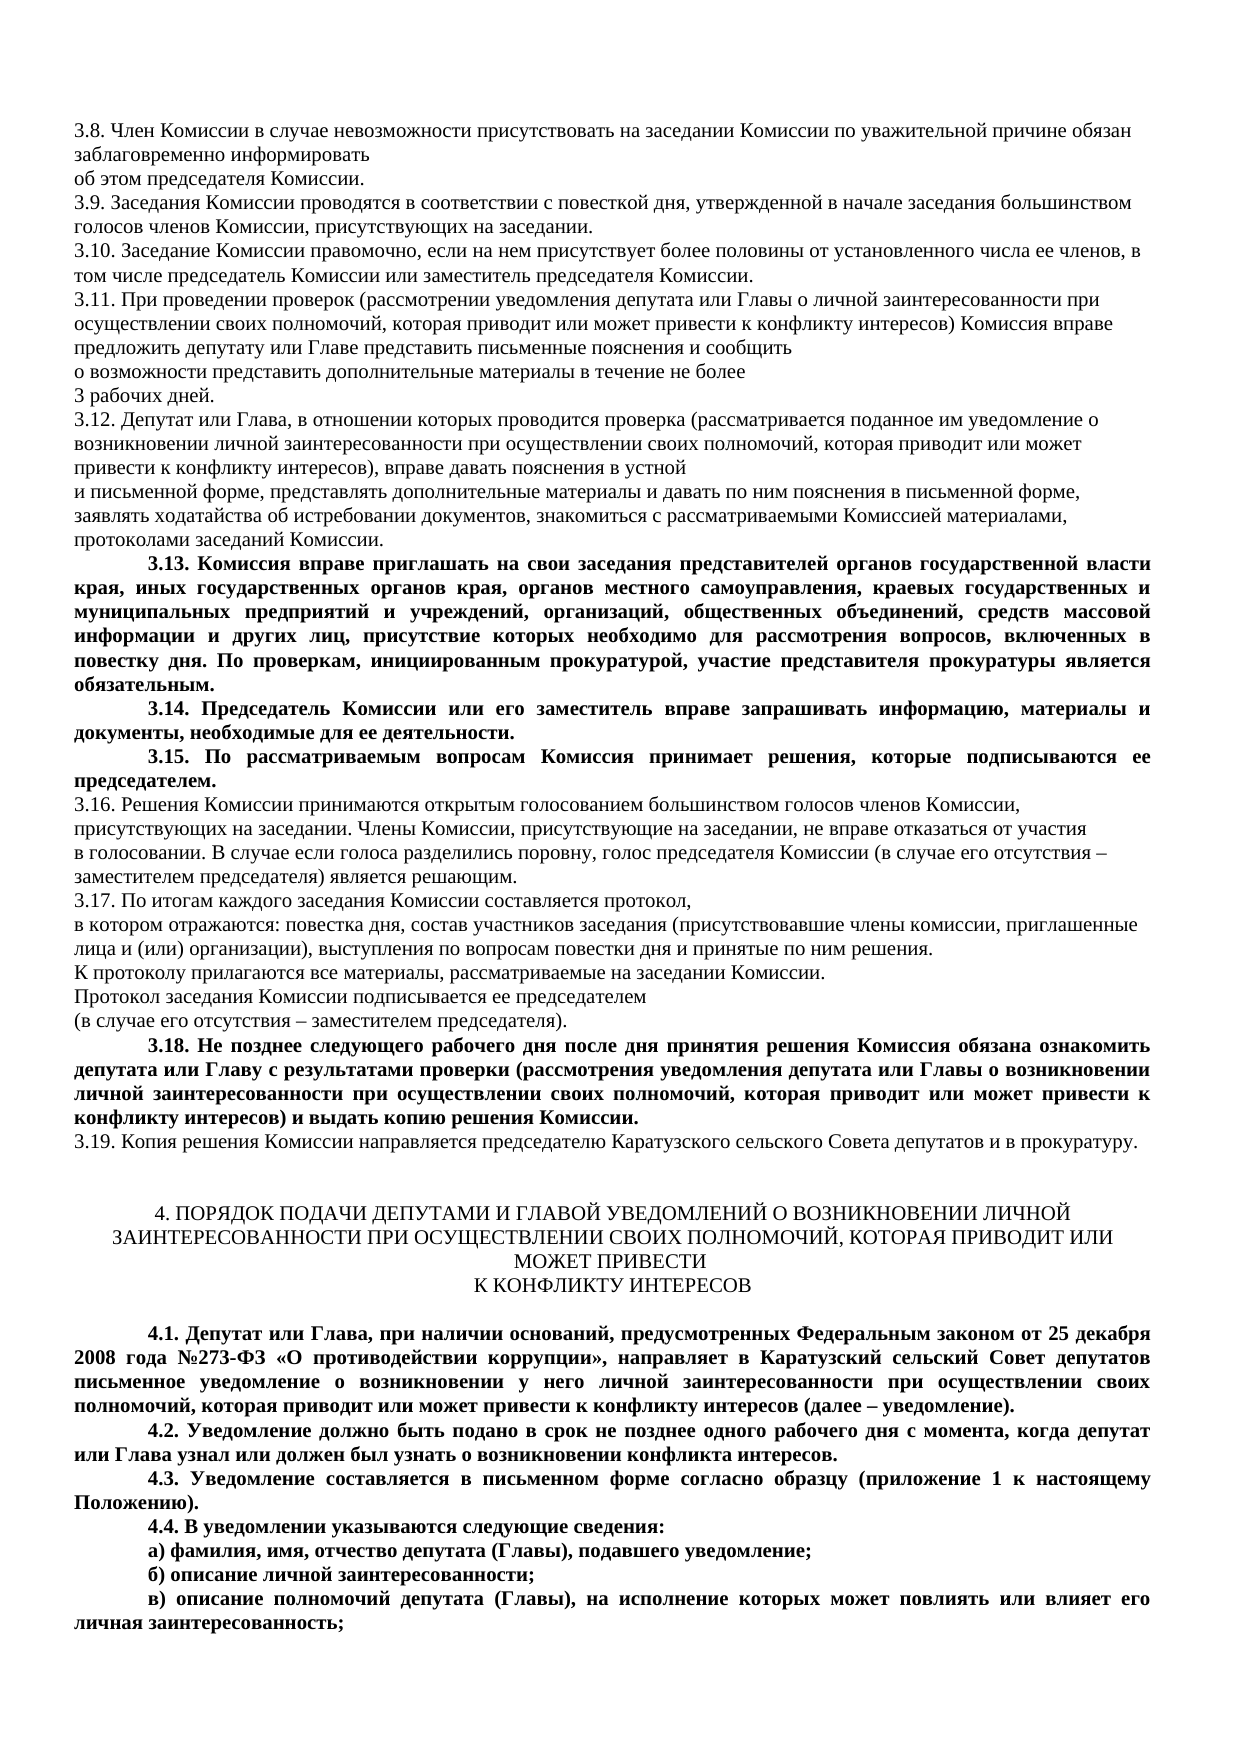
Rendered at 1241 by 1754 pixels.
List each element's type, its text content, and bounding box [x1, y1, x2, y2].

text 3.18. Не позднее следующего рабочего дня после дня принятия решения Комиссия обязана ознакомить депутата или Главу с результатами проверки (рассмотрения уведомления депутата или Главы о возникновении личной заинтересованности при осуществлении своих полномочий, которая приводит или может привести к конфликту интересов) и выдать копию решения Комиссии. [74, 1032, 1152, 1129]
text 3.9. Заседания Комиссии проводятся в соответствии с повесткой дня, утвержденной в начале заседания большинством голосов членов Комиссии, присутствующих на заседании. [74, 190, 1152, 238]
text 3.16. Решения Комиссии принимаются открытым голосованием большинством голосов членов Комиссии, присутствующих на заседании. Члены Комиссии, присутствующие на заседании, не вправе отказаться от участия в голосовании. В случае если голоса разделились поровну, голос председателя Комиссии (в случае его отсутствия – заместителем председателя) является решающим. [74, 792, 1152, 888]
text 4.2. Уведомление должно быть подано в срок не позднее одного рабочего дня с момента, когда депутат или Глава узнал или должен был узнать о возникновении конфликта интересов. [74, 1417, 1152, 1466]
text в) описание полномочий депутата (Главы), на исполнение которых может повлиять или влияет его личная заинтересованность; [74, 1586, 1152, 1634]
text 3.15. По рассматриваемым вопросам Комиссия принимает решения, которые подписываются ее председателем. [74, 744, 1152, 792]
text 4.3. Уведомление составляется в письменном форме согласно образцу (приложение 1 к настоящему Положению). [74, 1466, 1152, 1514]
text 3.11. При проведении проверок (рассмотрении уведомления депутата или Главы о личной заинтересованности при осуществлении своих полномочий, которая приводит или может привести к конфликту интересов) Комиссия вправе предложить депутату или Главе представить письменные пояснения и сообщить о возможности представить дополнительные материалы в течение не более 3 рабочих дней. [74, 287, 1152, 407]
text Протокол заседания Комиссии подписывается ее председателем (в случае его отсутствия – заместителем председателя). [74, 984, 1152, 1032]
text 4. ПОРЯДОК ПОДАЧИ ДЕПУТАМИ И ГЛАВОЙ УВЕДОМЛЕНИЙ О ВОЗНИКНОВЕНИИ ЛИЧНОЙ ЗАИНТЕРЕСОВАННОСТИ ПРИ ОСУЩЕСТВЛЕНИИ СВОИХ ПОЛНОМОЧИЙ, КОТОРАЯ ПРИВОДИТ ИЛИ МОЖЕТ ПРИВЕСТИ К КОНФЛИКТУ ИНТЕРЕСОВ [74, 1201, 1152, 1297]
text б) описание личной заинтересованности; [74, 1562, 1152, 1586]
text 3.17. По итогам каждого заседания Комиссии составляется протокол, в котором отражаются: повестка дня, состав участников заседания (присутствовавшие члены комиссии, приглашенные лица и (или) организации), выступления по вопросам повестки дня и принятые по ним решения. К протоколу прилагаются все материалы, рассматриваемые на заседании Комиссии. [74, 888, 1152, 984]
text 3.12. Депутат или Глава, в отношении которых проводится проверка (рассматривается поданное им уведомление о возникновении личной заинтересованности при осуществлении своих полномочий, которая приводит или может привести к конфликту интересов), вправе давать пояснения в устной и письменной форме, представлять дополнительные материалы и давать по ним пояснения в письменной форме, заявлять ходатайства об истребовании документов, знакомиться с рассматриваемыми Комиссией материалами, протоколами заседаний Комиссии. [74, 407, 1152, 551]
text а) фамилия, имя, отчество депутата (Главы), подавшего уведомление; [74, 1538, 1152, 1562]
text 4.4. В уведомлении указываются следующие сведения: [74, 1514, 1152, 1538]
text 3.13. Комиссия вправе приглашать на свои заседания представителей органов государственной власти края, иных государственных органов края, органов местного самоуправления, краевых государственных и муниципальных предприятий и учреждений, организаций, общественных объединений, средств массовой информации и других лиц, присутствие которых необходимо для рассмотрения вопросов, включенных в повестку дня. По проверкам, инициированным прокуратурой, участие представителя прокуратуры является обязательным. [74, 551, 1152, 696]
text 4.1. Депутат или Глава, при наличии оснований, предусмотренных Федеральным законом от 25 декабря 2008 года №273-ФЗ «О противодействии коррупции», направляет в Каратузский сельский Совет депутатов письменное уведомление о возникновении у него личной заинтересованности при осуществлении своих полномочий, которая приводит или может привести к конфликту интересов (далее – уведомление). [74, 1321, 1152, 1417]
text 3.19. Копия решения Комиссии направляется председателю Каратузского сельского Совета депутатов и в прокуратуру. [74, 1129, 1152, 1153]
text 3.8. Член Комиссии в случае невозможности присутствовать на заседании Комиссии по уважительной причине обязан заблаговременно информировать об этом председателя Комиссии. [74, 118, 1152, 190]
text 3.10. Заседание Комиссии правомочно, если на нем присутствует более половины от установленного числа ее членов, в том числе председатель Комиссии или заместитель председателя Комиссии. [74, 238, 1152, 287]
text 3.14. Председатель Комиссии или его заместитель вправе запрашивать информацию, материалы и документы, необходимые для ее деятельности. [74, 696, 1152, 744]
